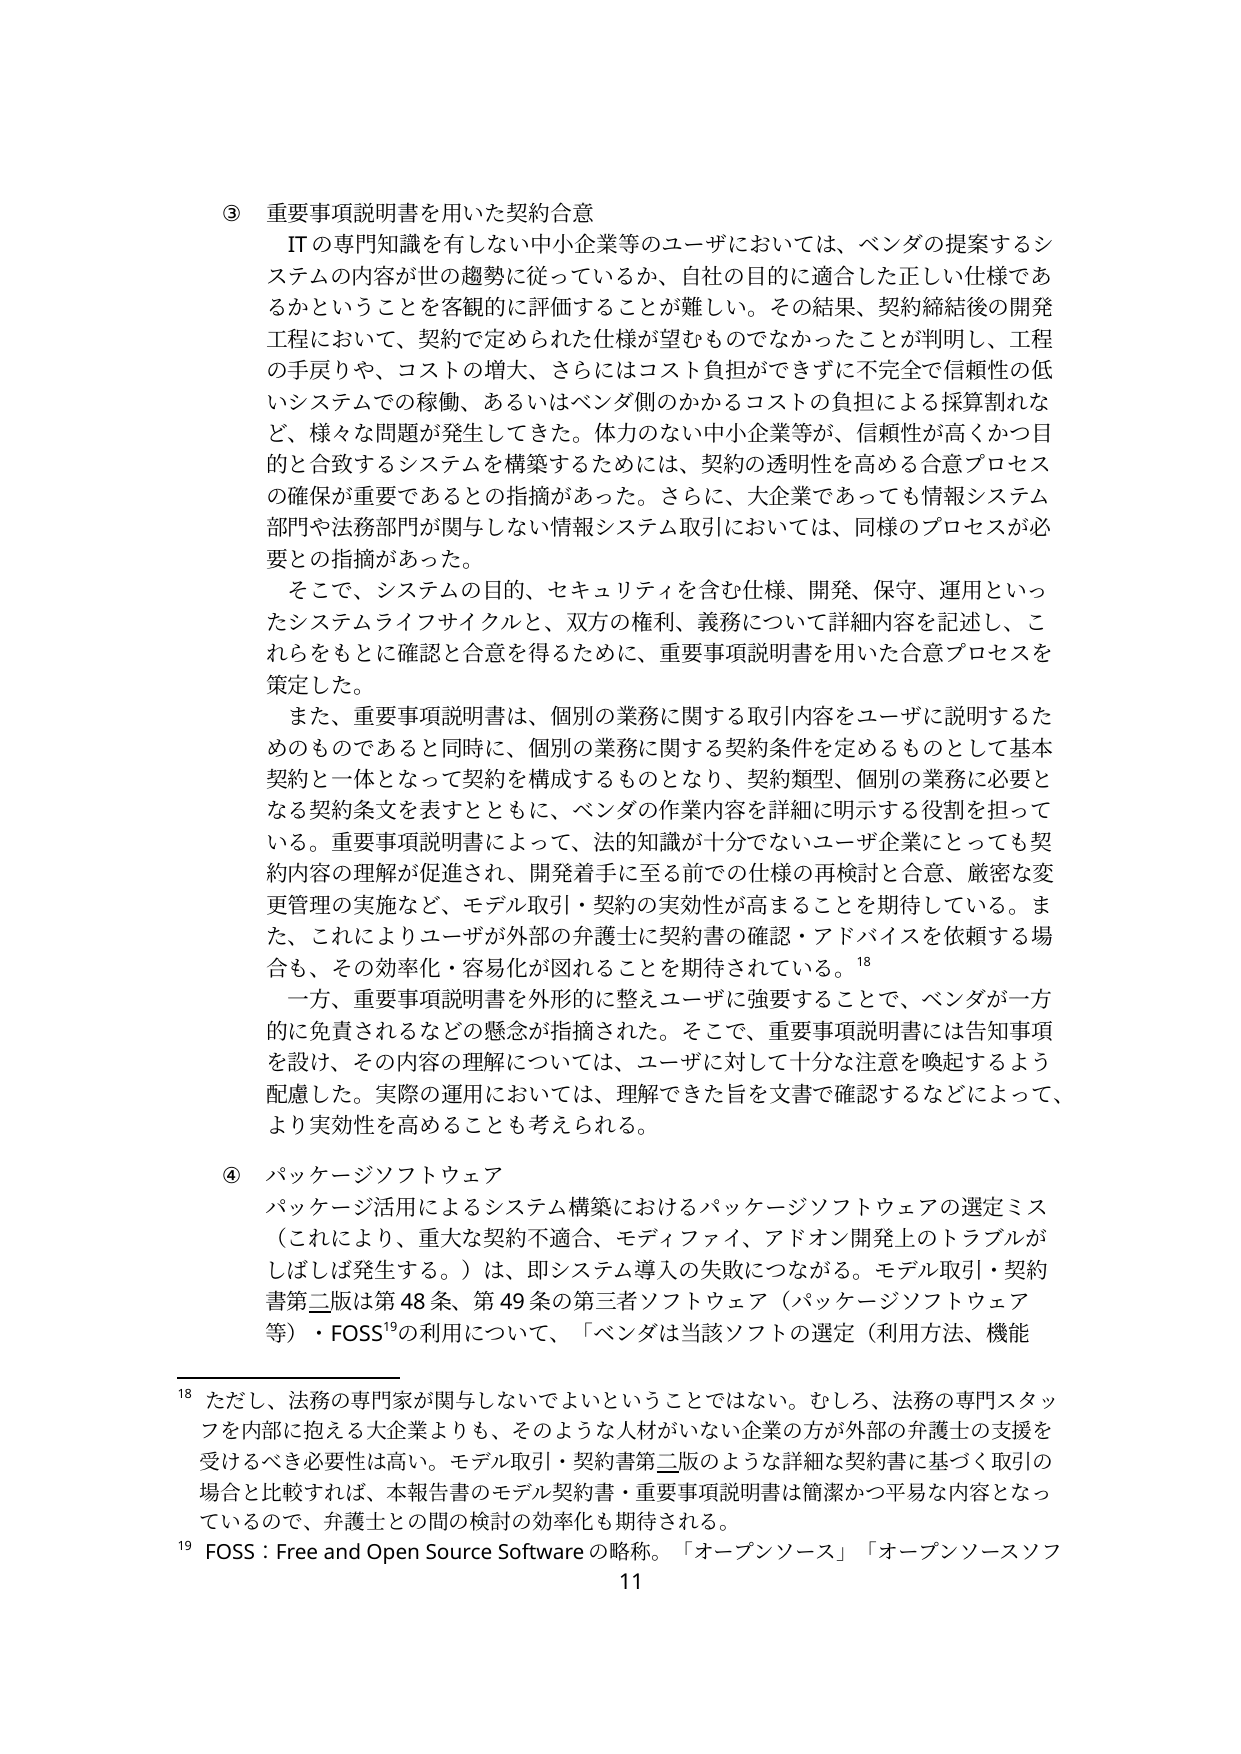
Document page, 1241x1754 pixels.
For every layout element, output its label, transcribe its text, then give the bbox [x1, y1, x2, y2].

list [222, 1158, 1063, 1348]
list 重要事項説明書を用いた契約合意 ITの専門知識を有しない中小企業等のユーザにおいては、ベンダの提案するシステムの内容が世の趨勢に従っているか、自社の目的に適合した正しい仕様であるかということを客観的に評価することが難しい。その結果、契約締結後の開発工程において、契約で定められた仕様が望むものでなかったことが判明し、工程の手戻りや、コストの増大、さらにはコスト負担ができずに不完全で信頼性の低いシステムでの稼働、あるいはベンダ側のかかるコストの負担による採算割れなど、様々な問題が発生してきた。体力のない中小企業等が、信頼性が高くかつ目的と合致するシステムを構築するためには、契約の透明性を高める合意プロセスの確保が重要であるとの指摘があった。さらに、大企業であっても情報システム部門や法務部門が関与しない情報システム取引においては、同様のプロセスが必要との指摘があった。 そこで、システムの目的、セキュリティを含む仕様、開発、保守、運用といったシステムライフサイクルと、双方の権利、義務について詳細内容を記述し、これらをもとに確認と合意を得るために、重要事項説明書を用いた合意プロセスを策定した。 また、重要事項説明書は、個別の業務に関する取引内容をユーザに説明するためのものであると同時に、個別の業務に関する契約条件を定めるものとして基本契約と一体となって契約を構成するものとなり、契約類型、個別の業務に必要となる契約条文を表すとともに、ベンダの作業内容を詳細に明示する役割を担っている。重要事項説明書によって、法的知識が十分でないユーザ企業にとっても契約内容の理解が促進され、開発着手に至る前での仕様の再検討と合意、厳密な変更管理の実施など、モデル取引・契約の実効性が高まることを期待している。また、これによりユーザが外部の弁護士に契約書の確認・アドバイスを依頼する場合も、その効率化・容易化が図れることを期待されている。 一方、重要事項説明書を外形的に整えユーザに強要することで、ベンダが一方的に免責されるなどの懸念が指摘された。そこで、重要事項説明書には告知事項を設け、その内容の理解については、ユーザに対して十分な注意を喚起するよう配慮した。実際の運用においては、理解できた旨を文書で確認するなどによって、より実効性を高めることも考えられる。 [222, 196, 1063, 1140]
